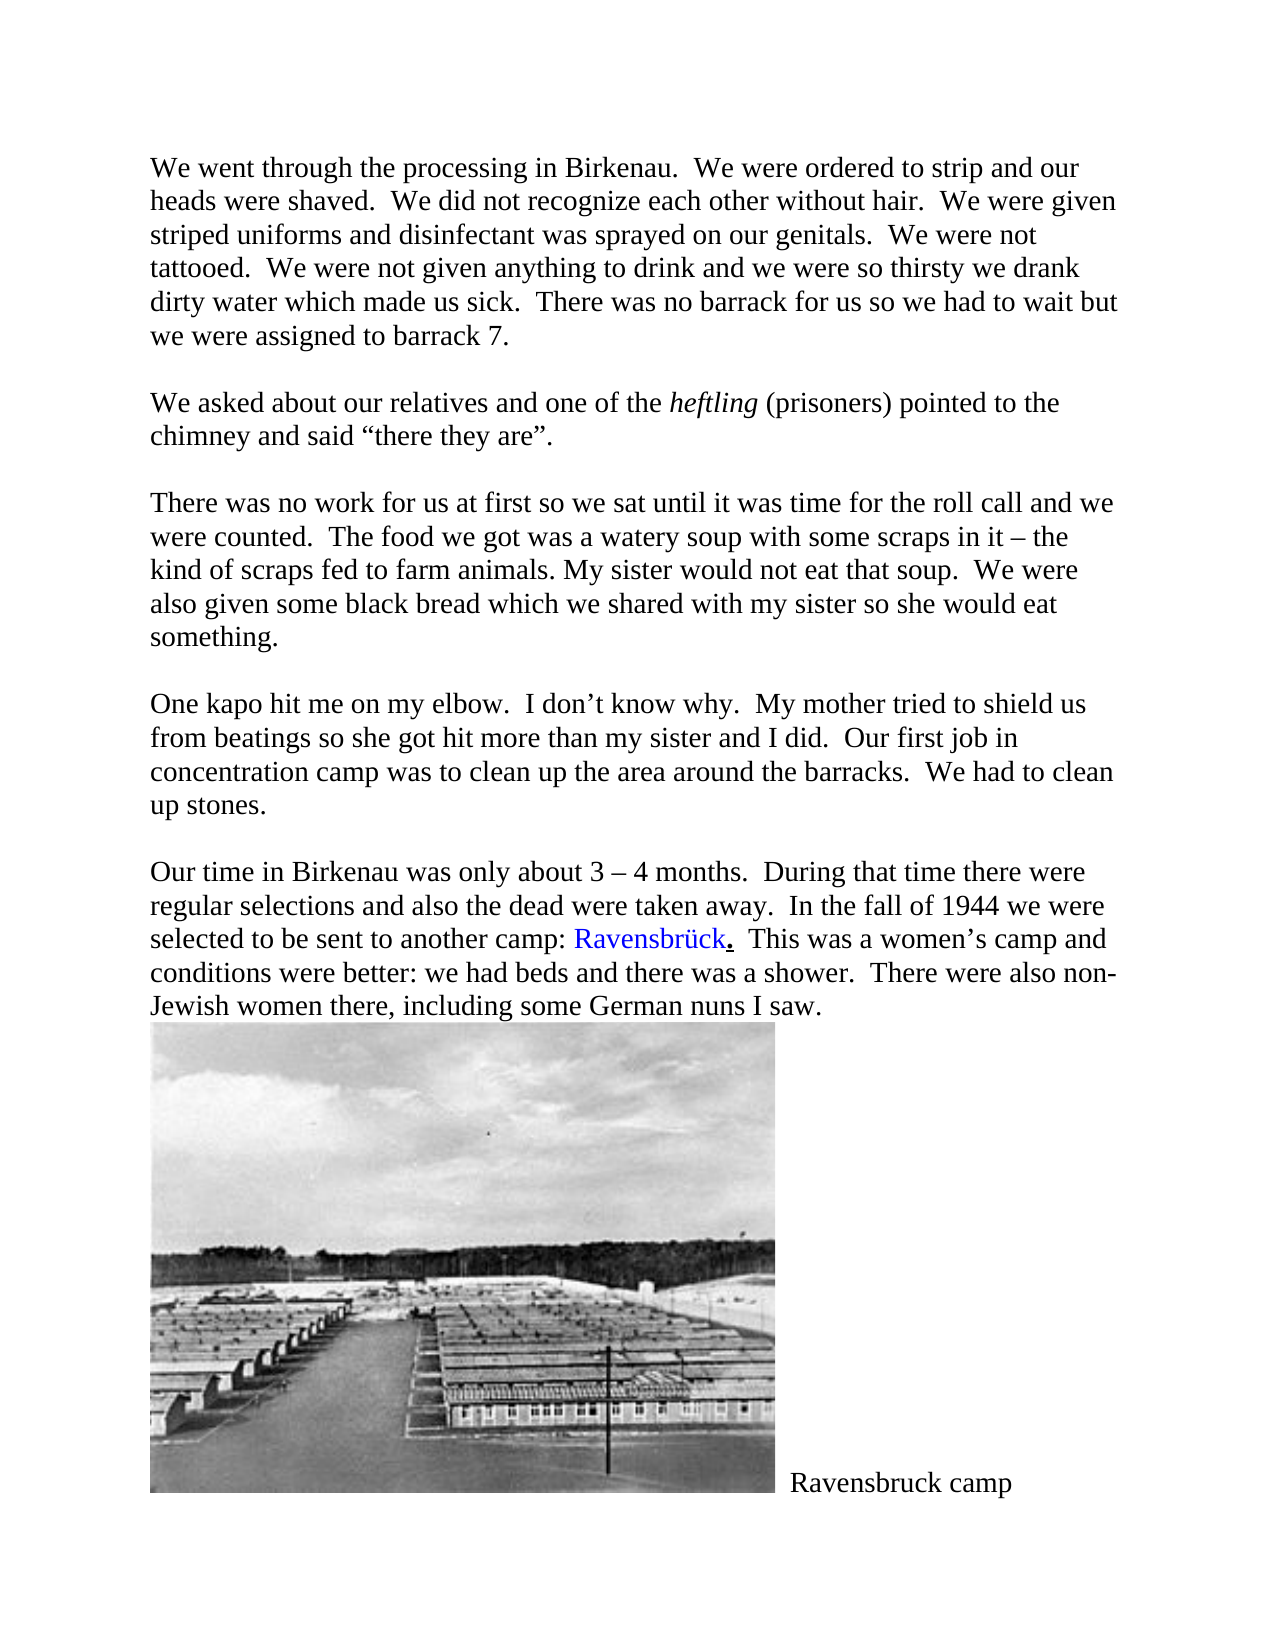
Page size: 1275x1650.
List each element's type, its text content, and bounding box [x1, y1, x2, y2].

picture [150, 1022, 775, 1493]
text There was no work for us at first so we sat until it was time for the roll call and we were counted. The food we got was a watery soup with some scraps in it – the kind of scraps fed to farm animals. My sister would not eat that soup. We were also given some black bread which we shared with my sister so she would eat something. [150, 485, 1125, 653]
text We went through the processing in Birkenau. We were ordered to strip and our heads were shaved. We did not recognize each other without hair. We were given striped uniforms and disinfectant was sprayed on our genitals. We were not tattooed. We were not given anything to drink and we were so thirsty we drank dirty water which made us sick. There was no barrack for us so we had to wait but we were assigned to barrack 7. [150, 150, 1125, 351]
text One kapo hit me on my elbow. I don’t know why. My mother tried to shield us from beatings so she got hit more than my sister and I did. Our first job in concentration camp was to clean up the area around the barracks. We had to clean up stones. [150, 687, 1125, 821]
text Our time in Birkenau was only about 3 – 4 months. During that time there were regular selections and also the dead were taken away. In the fall of 1944 we were selected to be sent to another camp: Ravensbrück. This was a women’s camp and conditions were better: we had beds and there was a shower. There were also non-Jewish women there, including some German nuns I saw. [150, 854, 1125, 1022]
text We asked about our relatives and one of the heftling (prisoners) pointed to the chimney and said “there they are”. [150, 385, 1125, 452]
